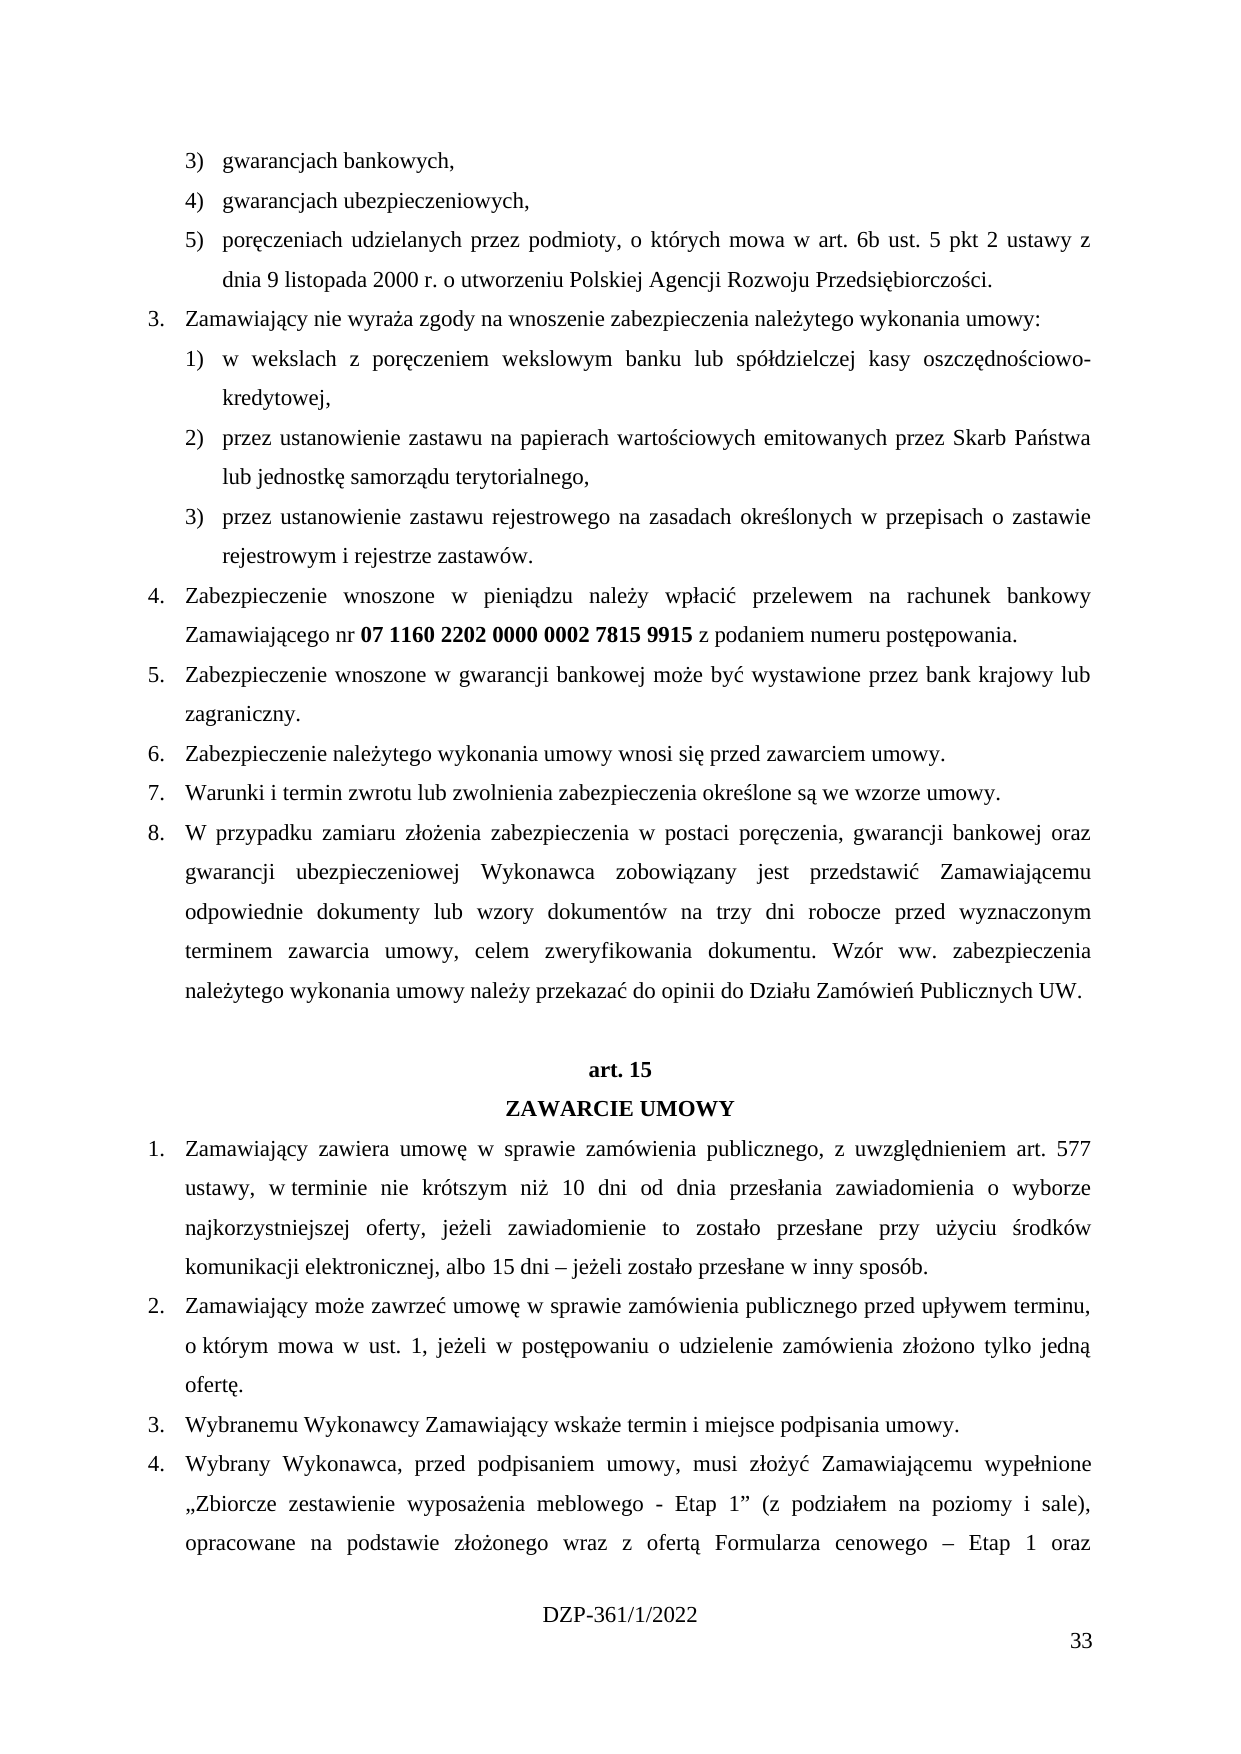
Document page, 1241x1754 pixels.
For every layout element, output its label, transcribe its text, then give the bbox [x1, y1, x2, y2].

list W przypadku zamiaru złożenia zabezpieczenia w postaci poręczenia, gwarancji bankowej oraz gwarancji ubezpieczeniowej Wykonawca zobowiązany jest przedstawić Zamawiającemu odpowiednie dokumenty lub wzory dokumentów na trzy dni robocze przed wyznaczonym terminem zawarcia umowy, celem zweryfikowania dokumentu. Wzór ww. zabezpieczenia należytego wykonania umowy należy przekazać do opinii do Działu Zamówień Publicznych UW. [148, 819, 1093, 1003]
list Zabezpieczenie wnoszone w pieniądzu należy wpłacić przelewem na rachunek bankowy Zamawiającego nr 07 1160 2202 0000 0002 7815 9915 z podaniem numeru postępowania. [148, 582, 1093, 648]
list przez ustanowienie zastawu na papierach wartościowych emitowanych przez Skarb Państwa lub jednostkę samorządu terytorialnego, [185, 424, 1093, 490]
list Zamawiający może zawrzeć umowę w sprawie zamówienia publicznego przed upływem terminu, o którym mowa w ust. 1, jeżeli w postępowaniu o udzielenie zamówienia złożono tylko jedną ofertę. [148, 1292, 1093, 1398]
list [148, 1450, 1093, 1556]
list przez ustanowienie zastawu rejestrowego na zasadach określonych w przepisach o zastawie rejestrowym i rejestrze zastawów. [185, 503, 1093, 569]
list gwarancjach bankowych, [185, 148, 1093, 174]
text ZAWARCIE UMOWY [148, 1095, 1093, 1121]
list Zabezpieczenie należytego wykonania umowy wnosi się przed zawarciem umowy. [148, 740, 1093, 766]
list Wybranemu Wykonawcy Zamawiający wskaże termin i miejsce podpisania umowy. [148, 1411, 1093, 1437]
list Zamawiający nie wyraża zgody na wnoszenie zabezpieczenia należytego wykonania umowy: [148, 306, 1093, 332]
list gwarancjach ubezpieczeniowych, [185, 187, 1093, 213]
list Warunki i termin zwrotu lub zwolnienia zabezpieczenia określone są we wzorze umowy. [148, 779, 1093, 806]
list Zabezpieczenie wnoszone w gwarancji bankowej może być wystawione przez bank krajowy lub zagraniczny. [148, 661, 1093, 727]
list poręczeniach udzielanych przez podmioty, o których mowa w art. 6b ust. 5 pkt 2 ustawy z dnia 9 listopada 2000 r. o utworzeniu Polskiej Agencji Rozwoju Przedsiębiorczości. [185, 227, 1093, 292]
text art. 15 [148, 1056, 1093, 1082]
list Zamawiający zawiera umowę w sprawie zamówienia publicznego, z uwzględnieniem art. 577 ustawy, w terminie nie krótszym niż 10 dni od dnia przesłania zawiadomienia o wyborze najkorzystniejszej oferty, jeżeli zawiadomienie to zostało przesłane przy użyciu środków komunikacji elektronicznej, albo 15 dni – jeżeli zostało przesłane w inny sposób. [148, 1134, 1093, 1279]
list w wekslach z poręczeniem wekslowym banku lub spółdzielczej kasy oszczędnościowo-kredytowej, [185, 345, 1093, 411]
